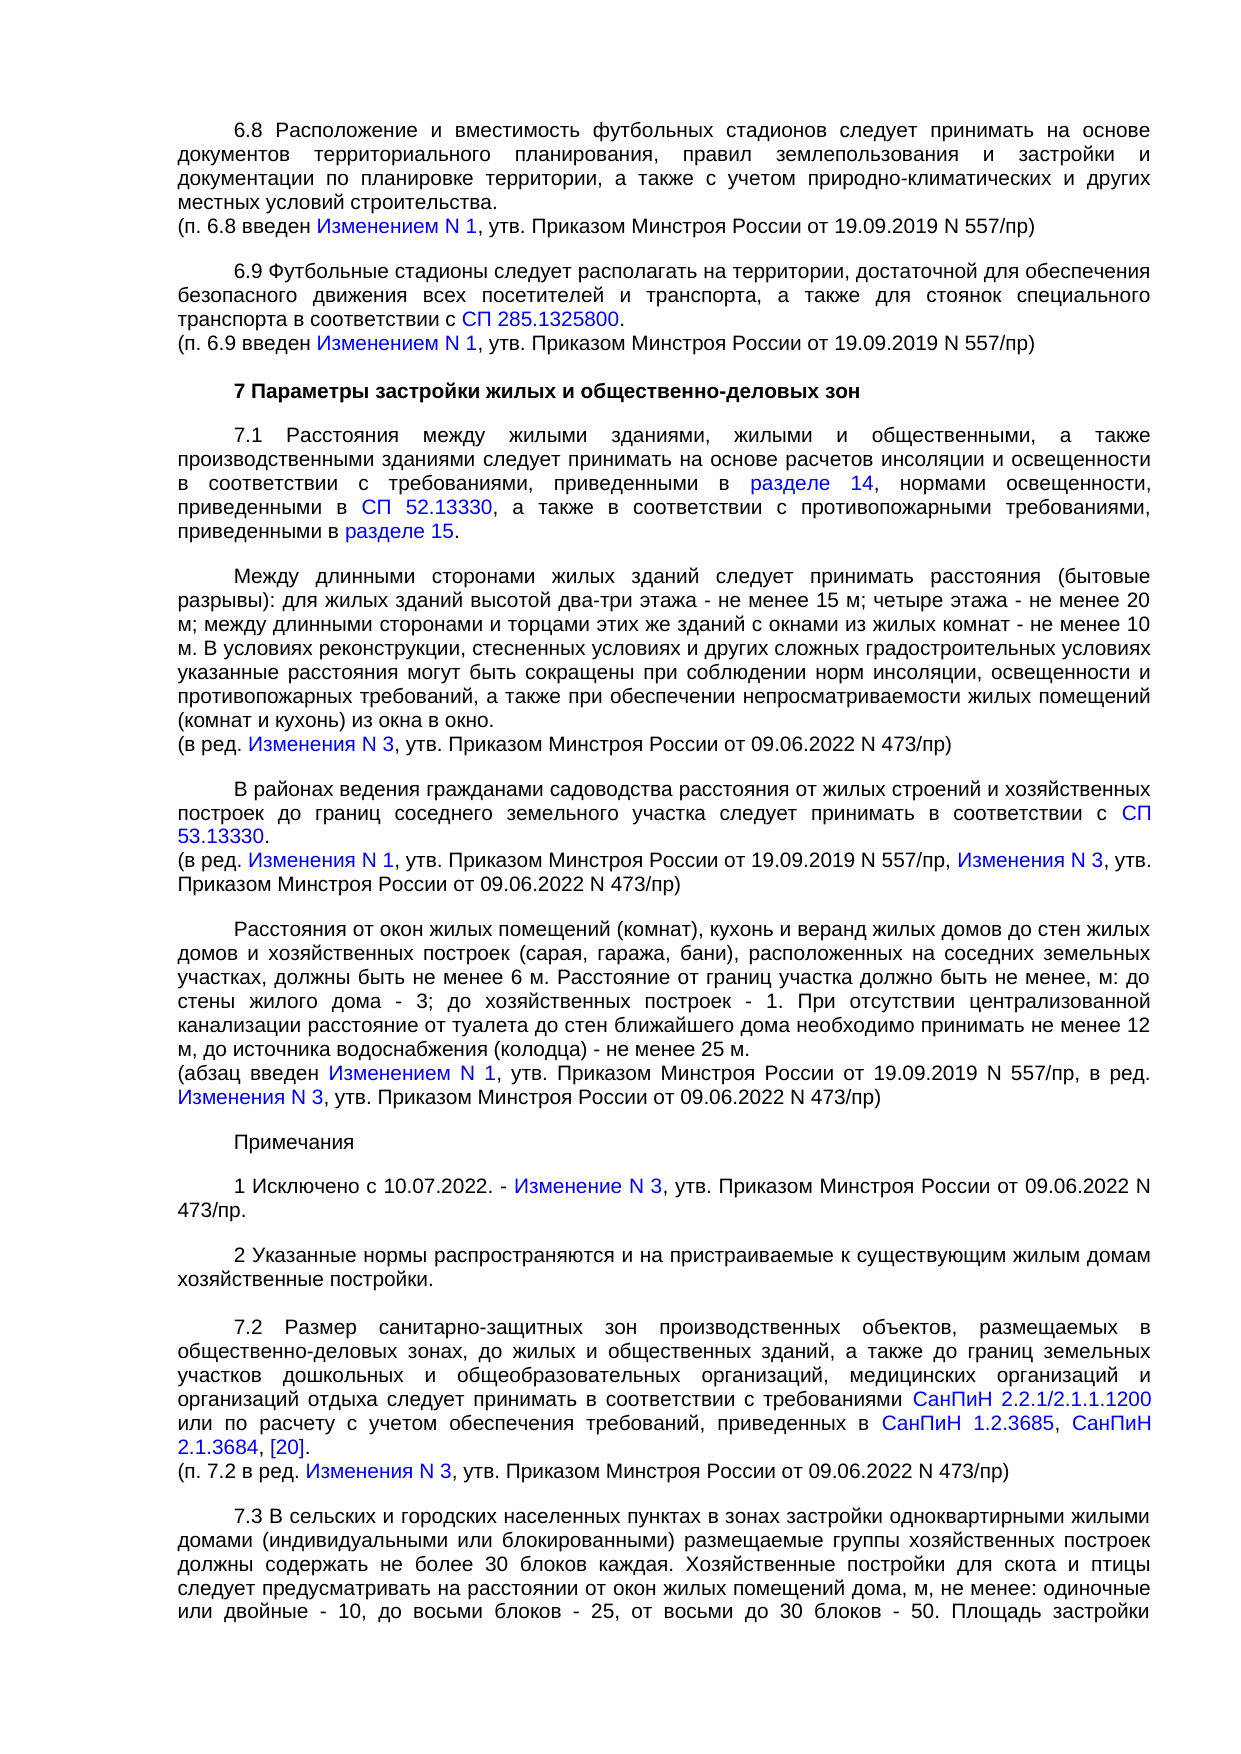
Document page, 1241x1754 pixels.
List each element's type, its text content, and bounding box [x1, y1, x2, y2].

text 6.9 Футбольные стадионы следует располагать на территории, достаточной для обеспечения безопасного движения всех посетителей и транспорта, а также для стоянок специального транспорта в соответствии с СП 285.1325800. [177, 259, 1152, 331]
text 6.8 Расположение и вместимость футбольных стадионов следует принимать на основе документов территориального планирования, правил землепользования и застройки и документации по планировке территории, а также с учетом природно-климатических и других местных условий строительства. [177, 118, 1152, 214]
text (п. 6.8 введен Изменением N 1, утв. Приказом Минстроя России от 19.09.2019 N 557/пр) [177, 214, 1152, 238]
text (п. 6.9 введен Изменением N 1, утв. Приказом Минстроя России от 19.09.2019 N 557/пр) [177, 331, 1152, 354]
text Примечания [177, 1129, 1152, 1153]
text Расстояния от окон жилых помещений (комнат), кухонь и веранд жилых домов до стен жилых домов и хозяйственных построек (сарая, гаража, бани), расположенных на соседних земельных участках, должны быть не менее 6 м. Расстояние от границ участка должно быть не менее, м: до стены жилого дома - 3; до хозяйственных построек - 1. При отсутствии централизованной канализации расстояние от туалета до стен ближайшего дома необходимо принимать не менее 12 м, до источника водоснабжения (колодца) - не менее 25 м. [177, 917, 1152, 1061]
text Между длинными сторонами жилых зданий следует принимать расстояния (бытовые разрывы): для жилых зданий высотой два-три этажа - не менее 15 м; четыре этажа - не менее 20 м; между длинными сторонами и торцами этих же зданий с окнами из жилых комнат - не менее 10 м. В условиях реконструкции, стесненных условиях и других сложных градостроительных условиях указанные расстояния могут быть сокращены при соблюдении норм инсоляции, освещенности и противопожарных требований, а также при обеспечении непросматриваемости жилых помещений (комнат и кухонь) из окна в окно. [177, 564, 1152, 732]
text 1 Исключено с 10.07.2022. - Изменение N 3, утв. Приказом Минстроя России от 09.06.2022 N 473/пр. [177, 1174, 1152, 1222]
text 7.1 Расстояния между жилыми зданиями, жилыми и общественными, а также производственными зданиями следует принимать на основе расчетов инсоляции и освещенности в соответствии с требованиями, приведенными в разделе 14, нормами освещенности, приведенными в СП 52.13330, а также в соответствии с противопожарными требованиями, приведенными в разделе 15. [177, 423, 1152, 543]
text (абзац введен Изменением N 1, утв. Приказом Минстроя России от 19.09.2019 N 557/пр, в ред. Изменения N 3, утв. Приказом Минстроя России от 09.06.2022 N 473/пр) [177, 1061, 1152, 1109]
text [177, 1503, 1152, 1623]
text (в ред. Изменения N 3, утв. Приказом Минстроя России от 09.06.2022 N 473/пр) [177, 732, 1152, 756]
text (п. 7.2 в ред. Изменения N 3, утв. Приказом Минстроя России от 09.06.2022 N 473/пр) [177, 1459, 1152, 1483]
text 2 Указанные нормы распространяются и на пристраиваемые к существующим жилым домам хозяйственные постройки. [177, 1243, 1152, 1291]
title 7 Параметры застройки жилых и общественно-деловых зон [177, 378, 1152, 402]
text (в ред. Изменения N 1, утв. Приказом Минстроя России от 19.09.2019 N 557/пр, Изменения N 3, утв. Приказом Минстроя России от 09.06.2022 N 473/пр) [177, 848, 1152, 896]
text 7.2 Размер санитарно-защитных зон производственных объектов, размещаемых в общественно-деловых зонах, до жилых и общественных зданий, а также до границ земельных участков дошкольных и общеобразовательных организаций, медицинских организаций и организаций отдыха следует принимать в соответствии с требованиями СанПиН 2.2.1/2.1.1.1200 или по расчету с учетом обеспечения требований, приведенных в СанПиН 1.2.3685, СанПиН 2.1.3684, [20]. [177, 1315, 1152, 1459]
text В районах ведения гражданами садоводства расстояния от жилых строений и хозяйственных построек до границ соседнего земельного участка следует принимать в соответствии с СП 53.13330. [177, 776, 1152, 848]
